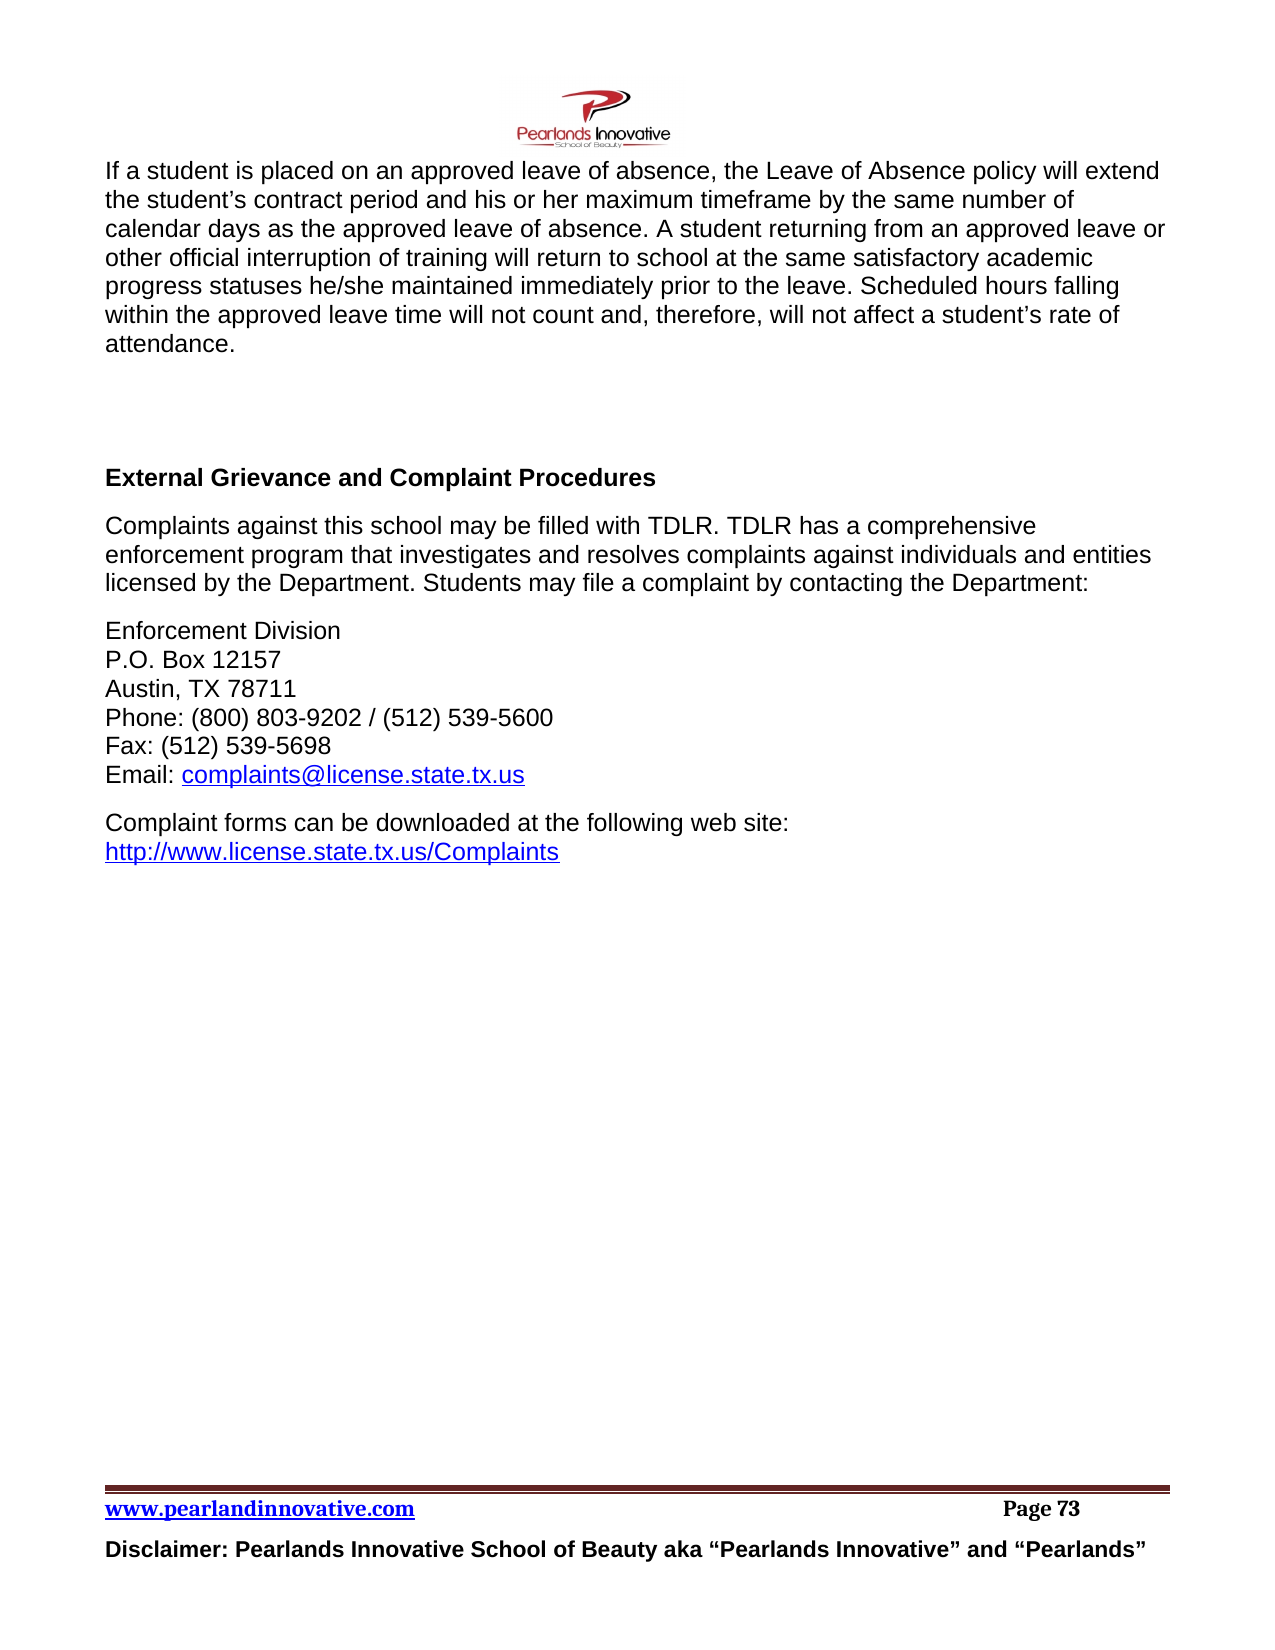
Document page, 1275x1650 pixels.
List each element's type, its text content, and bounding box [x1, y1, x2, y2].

text Austin, TX 78711 [105, 674, 1170, 702]
text If a student is placed on an approved leave of absence, the Leave of Absence policy will extend the student’s contract period and his or her maximum timeframe by the same number of calendar days as the approved leave of absence. A student returning from an approved leave or other official interruption of training will return to school at the same satisfactory academic progress statuses he/she maintained immediately prior to the leave. Scheduled hours falling within the approved leave time will not count and, therefore, will not affect a student’s rate of attendance. [105, 156, 1170, 357]
text Email: complaints@license.state.tx.us [105, 760, 1170, 789]
picture [498, 75, 687, 157]
text Enforcement Division [105, 616, 1170, 645]
text http://www.license.state.tx.us/Complaints [105, 837, 1170, 865]
text External Grievance and Complaint Procedures [105, 463, 1170, 492]
text Fax: (512) 539-5698 [105, 731, 1170, 760]
text P.O. Box 12157 [105, 645, 1170, 674]
text Complaints against this school may be filled with TDLR. TDLR has a comprehensive enforcement program that investigates and resolves complaints against individuals and entities licensed by the Department. Students may file a complaint by contacting the Department: [105, 511, 1170, 597]
text Phone: (800) 803-9202 / (512) 539-5600 [105, 702, 1170, 731]
text Complaint forms can be downloaded at the following web site: [105, 808, 1170, 837]
